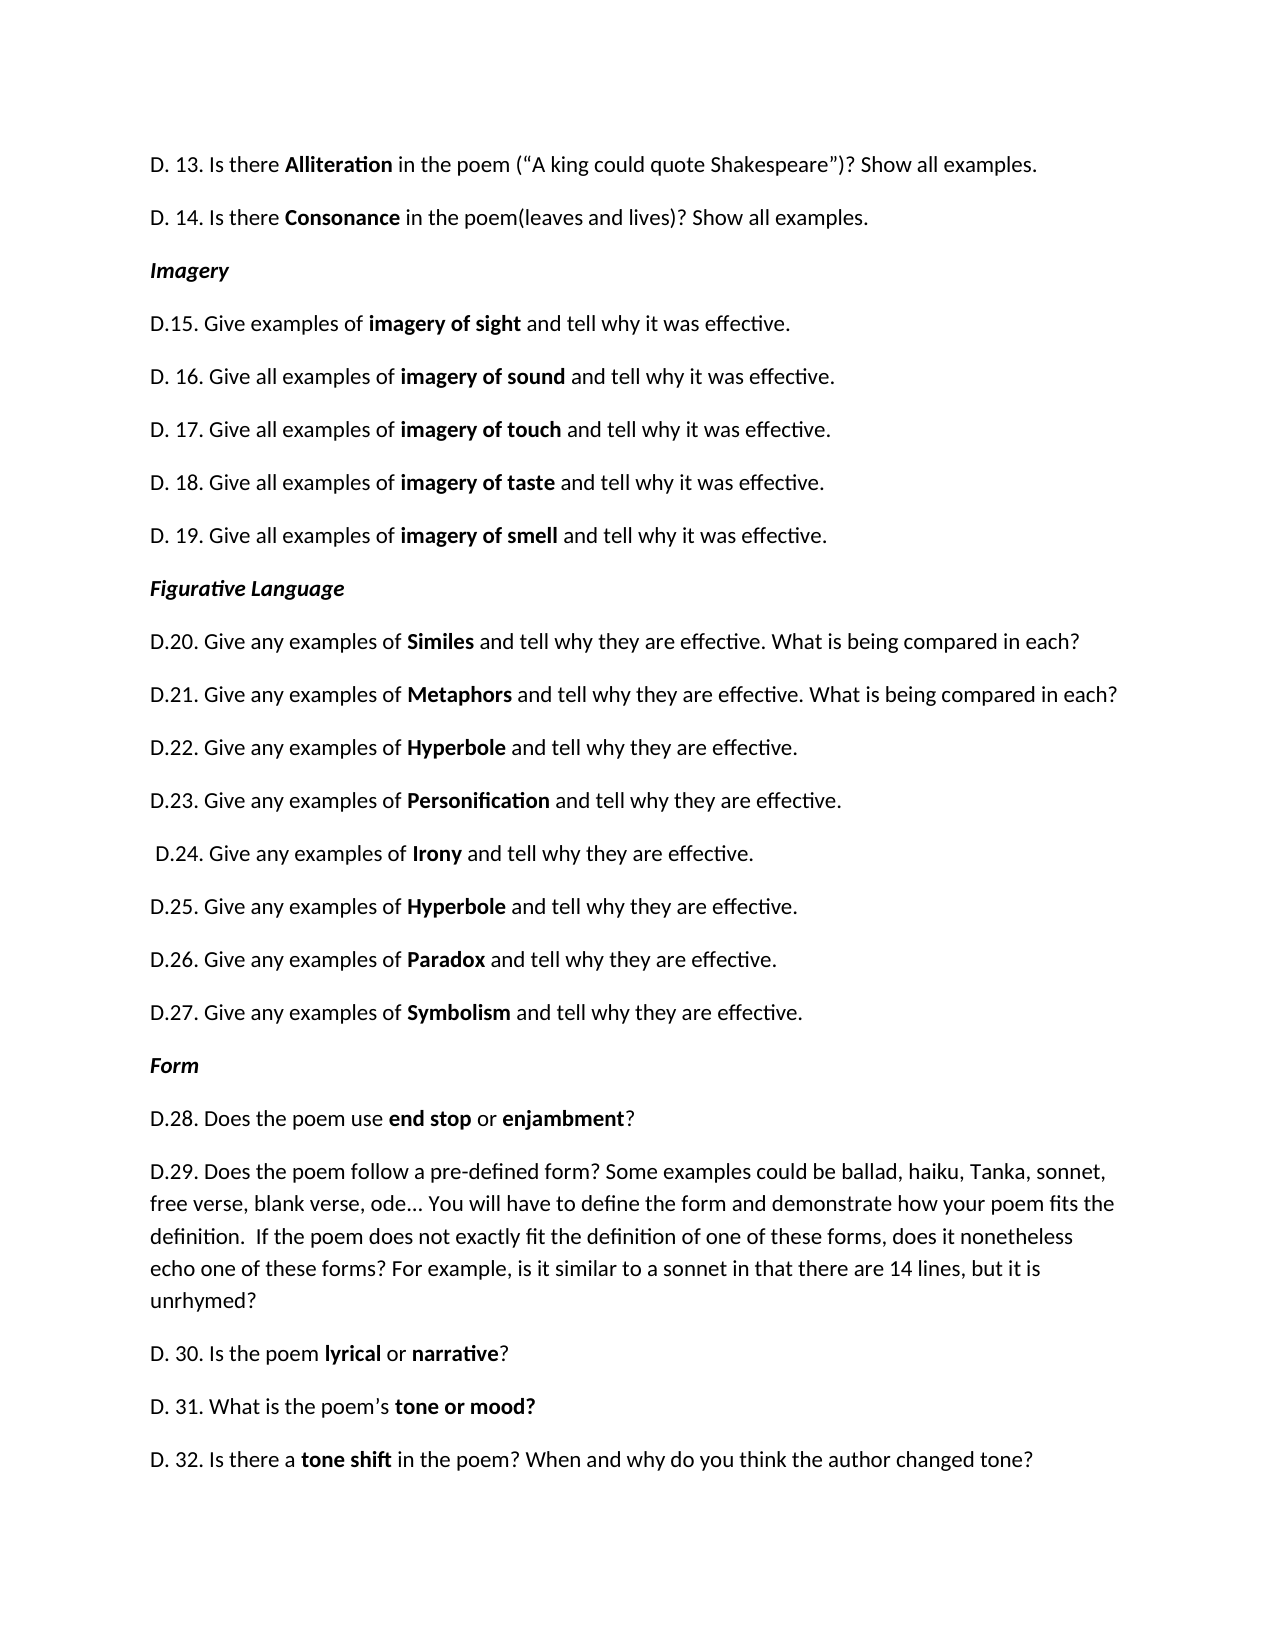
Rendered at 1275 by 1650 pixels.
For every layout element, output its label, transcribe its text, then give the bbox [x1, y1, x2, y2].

text D.24. Give any examples of Irony and tell why they are effective. [150, 839, 1125, 867]
text D. 17. Give all examples of imagery of touch and tell why it was effective. [150, 415, 1125, 443]
text D.22. Give any examples of Hyperbole and tell why they are effective. [150, 733, 1125, 761]
text D. 30. Is the poem lyrical or narrative? [150, 1339, 1125, 1367]
text D.21. Give any examples of Metaphors and tell why they are effective. What is being compared in each? [150, 680, 1125, 708]
text D.20. Give any examples of Similes and tell why they are effective. What is being compared in each? [150, 627, 1125, 655]
text D. 14. Is there Consonance in the poem(leaves and lives)? Show all examples. [150, 203, 1125, 231]
text D. 18. Give all examples of imagery of taste and tell why it was effective. [150, 468, 1125, 496]
text D. 13. Is there Alliteration in the poem (“A king could quote Shakespeare”)? Show all examples. [150, 150, 1125, 178]
text D.26. Give any examples of Paradox and tell why they are effective. [150, 945, 1125, 973]
text Imagery [150, 256, 1125, 284]
text D.25. Give any examples of Hyperbole and tell why they are effective. [150, 892, 1125, 920]
text D.15. Give examples of imagery of sight and tell why it was effective. [150, 309, 1125, 337]
text Form [150, 1051, 1125, 1079]
text D. 32. Is there a tone shift in the poem? When and why do you think the author changed tone? [150, 1445, 1125, 1473]
text D.29. Does the poem follow a pre-defined form? Some examples could be ballad, haiku, Tanka, sonnet, free verse, blank verse, ode... You will have to define the form and demonstrate how your poem fits the definition. If the poem does not exactly fit the definition of one of these forms, does it nonetheless echo one of these forms? For example, is it similar to a sonnet in that there are 14 lines, but it is unrhymed? [150, 1157, 1125, 1314]
text D. 19. Give all examples of imagery of smell and tell why it was effective. [150, 521, 1125, 549]
text D.23. Give any examples of Personification and tell why they are effective. [150, 786, 1125, 814]
text D. 16. Give all examples of imagery of sound and tell why it was effective. [150, 362, 1125, 390]
text D. 31. What is the poem’s tone or mood? [150, 1392, 1125, 1420]
text Figurative Language [150, 574, 1125, 602]
text D.28. Does the poem use end stop or enjambment? [150, 1104, 1125, 1132]
text D.27. Give any examples of Symbolism and tell why they are effective. [150, 998, 1125, 1026]
